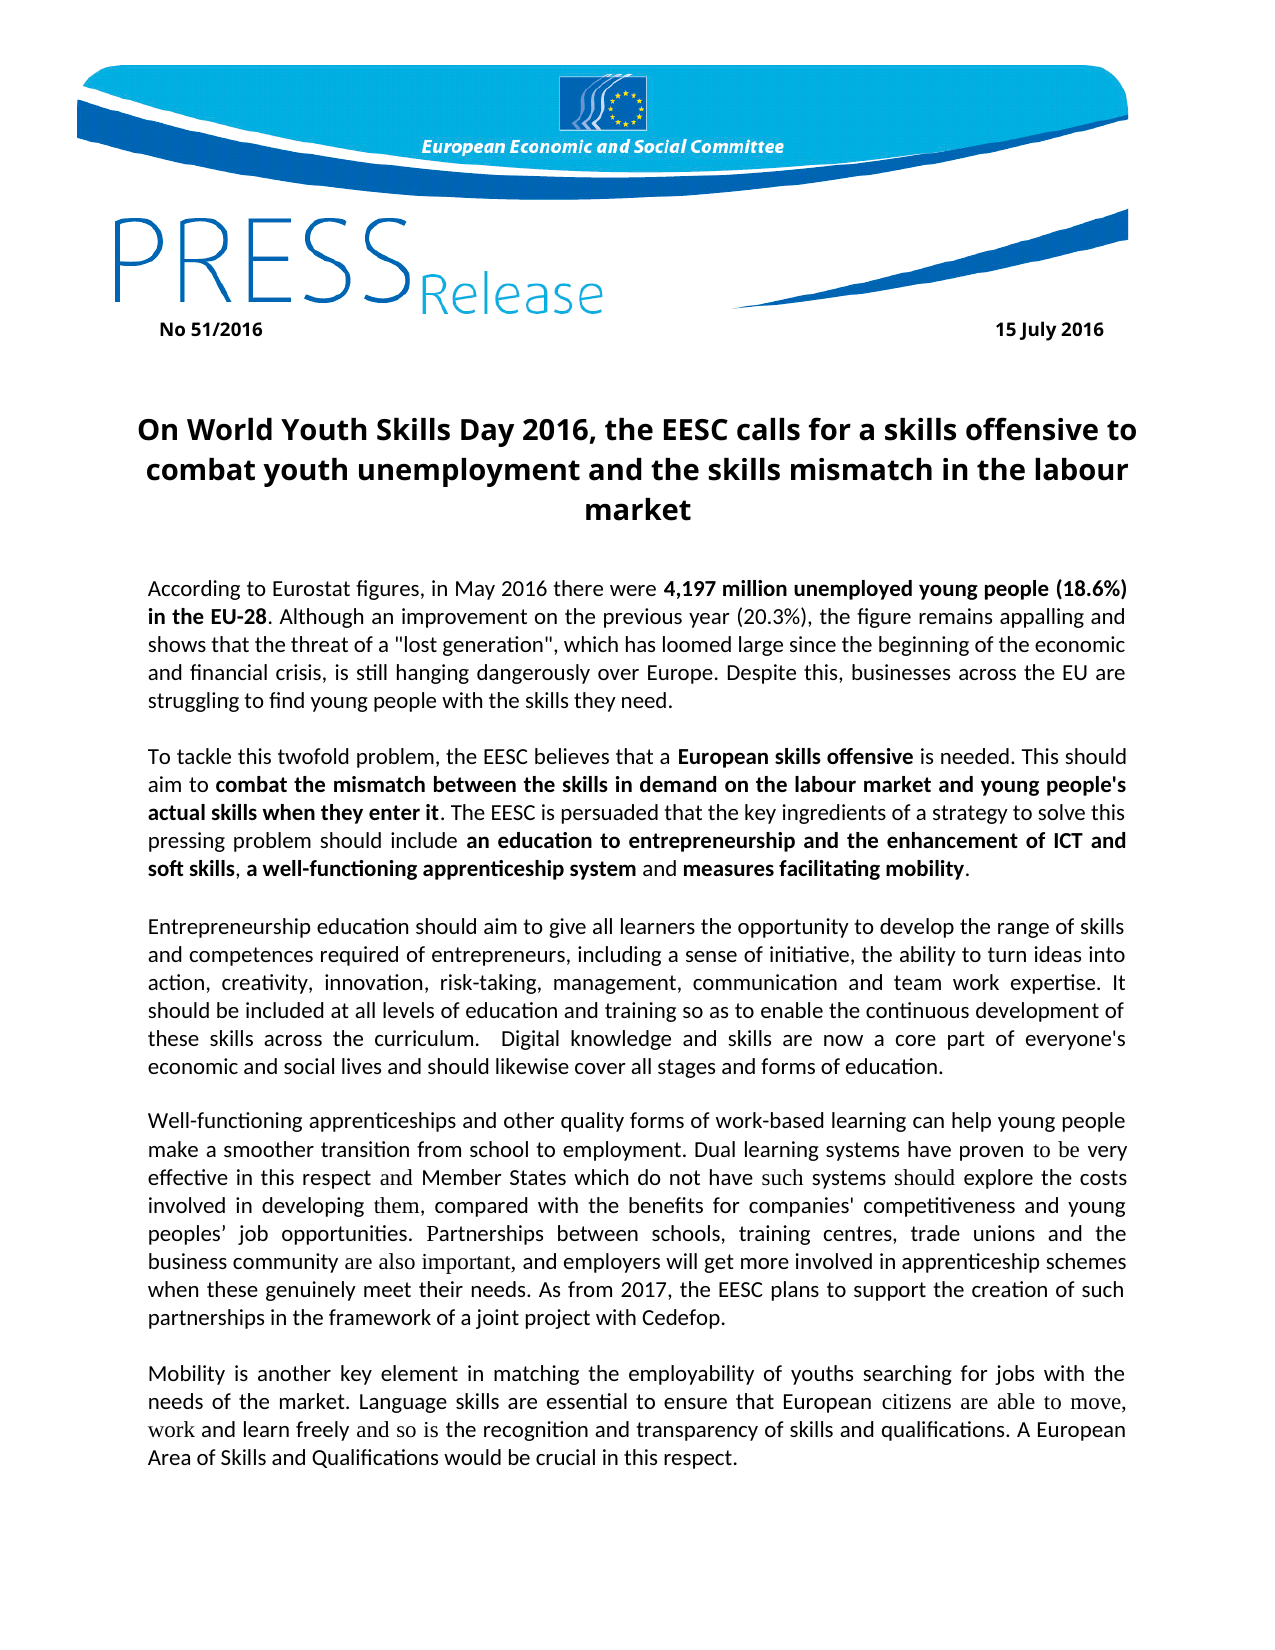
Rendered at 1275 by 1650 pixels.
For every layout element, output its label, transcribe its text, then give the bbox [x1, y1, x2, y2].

picture [67, 56, 1137, 316]
text Entrepreneurship education should aim to give all learners the opportunity to develop the range of skills and competences required of entrepreneurs, including a sense of initiative, the ability to turn ideas into action, creativity, innovation, risk-taking, management, communication and team work expertise. It should be included at all levels of education and training so as to enable the continuous development of these skills across the curriculum. Digital knowledge and skills are now a core part of everyone's economic and social lives and should likewise cover all stages and forms of education. [148, 912, 1127, 1080]
text On World Youth Skills Day 2016, the EESC calls for a skills offensive to combat youth unemployment and the skills mismatch in the labour market [118, 409, 1157, 528]
text According to Eurostat figures, in May 2016 there were 4,197 million unemployed young people (18.6%) in the EU-28. Although an improvement on the previous year (20.3%), the figure remains appalling and shows that the threat of a "lost generation", which has loomed large since the beginning of the economic and financial crisis, is still hanging dangerously over Europe. Despite this, businesses across the EU are struggling to find young people with the skills they need. [148, 574, 1127, 714]
text Well-functioning apprenticeships and other quality forms of work-based learning can help young people make a smoother transition from school to employment. Dual learning systems have proven to be very effective in this respect and Member States which do not have such systems should explore the costs involved in developing them, compared with the benefits for companies' competitiveness and young peoples’ job opportunities. Partnerships between schools, training centres, trade unions and the business community are also important, and employers will get more involved in apprenticeship schemes when these genuinely meet their needs. As from 2017, the EESC plans to support the creation of such partnerships in the framework of a joint project with Cedefop. [148, 1107, 1127, 1331]
text To tackle this twofold problem, the EESC believes that a European skills offensive is needed. This should aim to combat the mismatch between the skills in demand on the labour market and young people's actual skills when they enter it. The EESC is persuaded that the key ingredients of a strategy to solve this pressing problem should include an education to entrepreneurship and the enhancement of ICT and soft skills, a well-functioning apprenticeship system and measures facilitating mobility. [148, 742, 1127, 882]
table_header No 51/2016 [148, 316, 686, 341]
text Mobility is another key element in matching the employability of youths searching for jobs with the needs of the market. Language skills are essential to ensure that European citizens are able to move, work and learn freely and so is the recognition and transparency of skills and qualifications. A European Area of Skills and Qualifications would be crucial in this respect. [148, 1359, 1127, 1471]
table_header 15 July 2016 [686, 316, 1115, 341]
